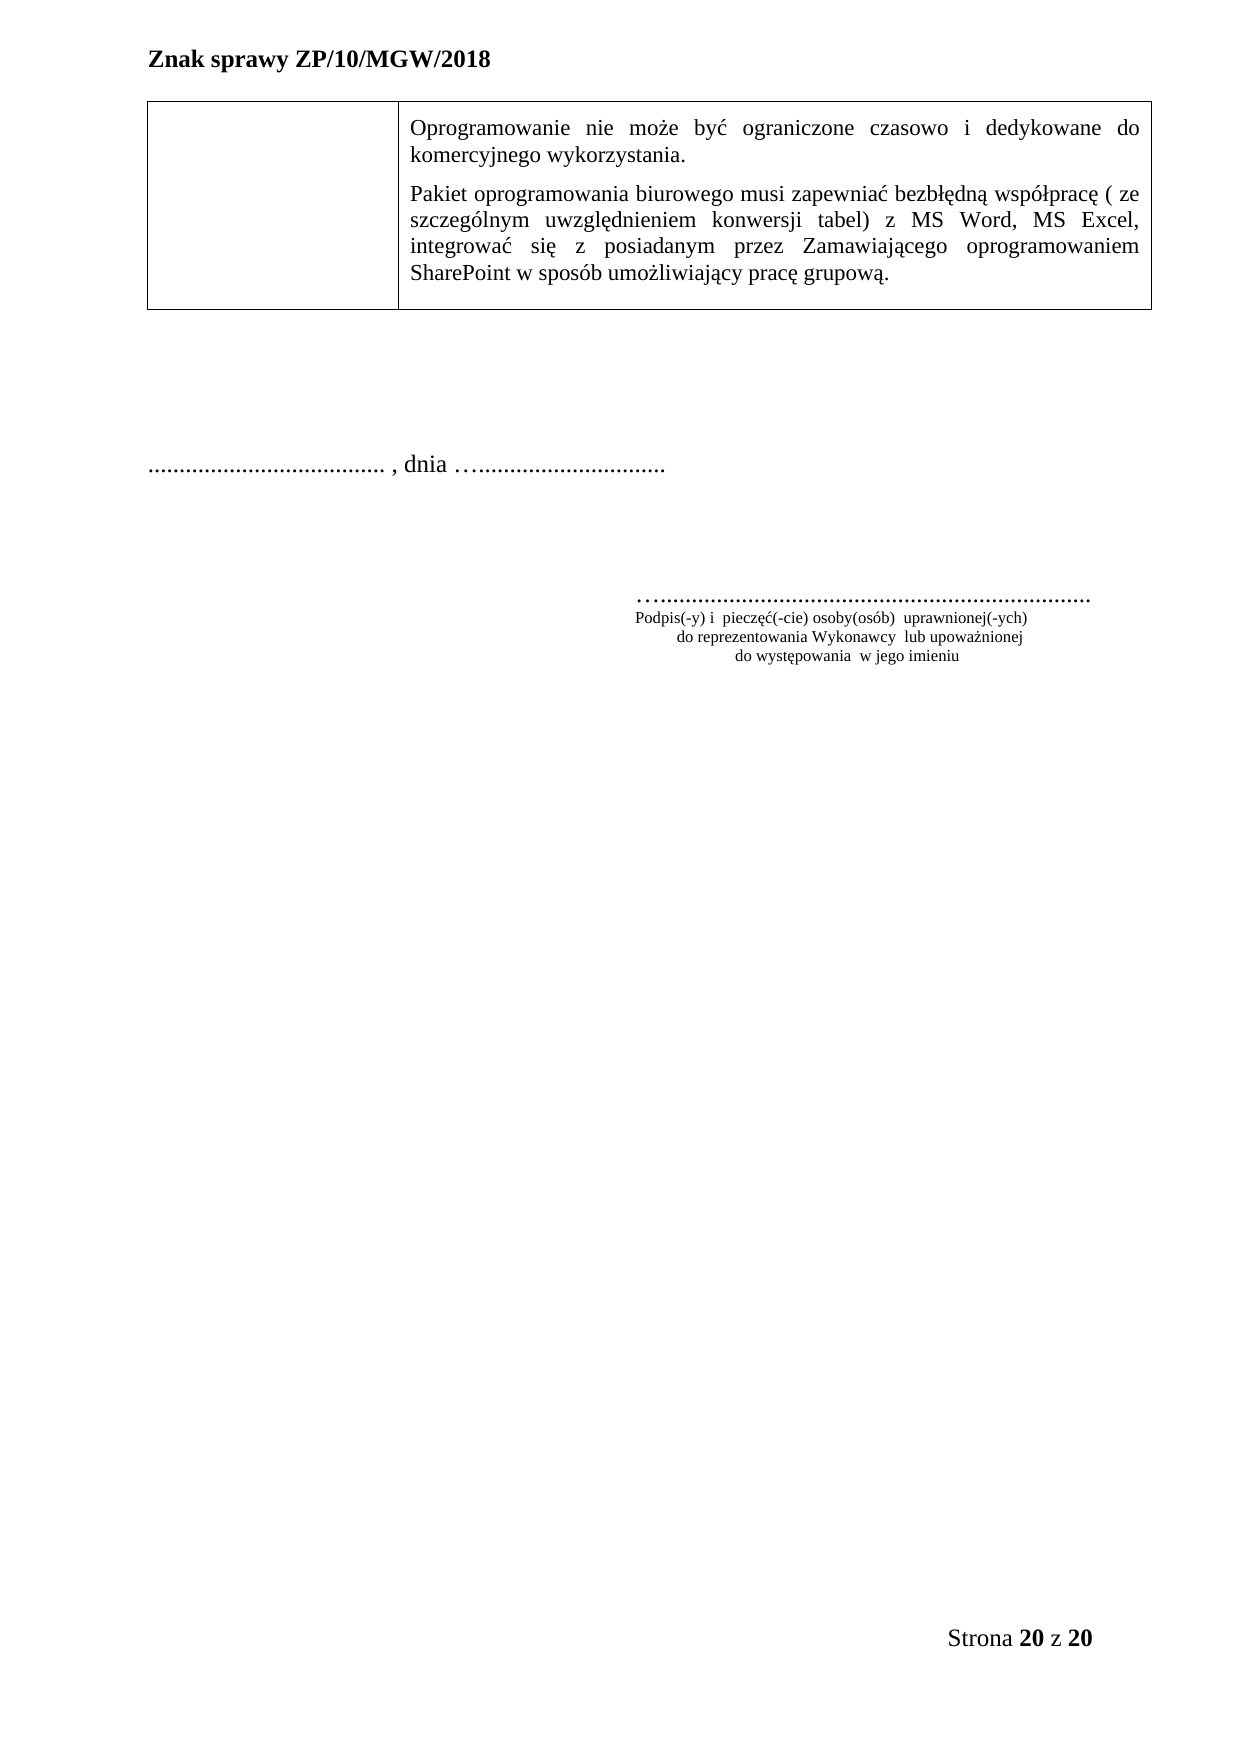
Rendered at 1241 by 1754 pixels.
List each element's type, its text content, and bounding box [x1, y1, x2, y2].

text do reprezentowania Wykonawcy lub upoważnionej [635, 627, 1093, 646]
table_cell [148, 102, 398, 309]
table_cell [399, 102, 1151, 309]
text do występowania w jego imieniu [635, 646, 1093, 665]
text ...................................... , dnia ….............................. [148, 449, 1093, 478]
text …..................................................................... Podpis(-y) i pieczęć(-cie) osoby(osób) uprawnionej(-ych) [635, 579, 1093, 627]
